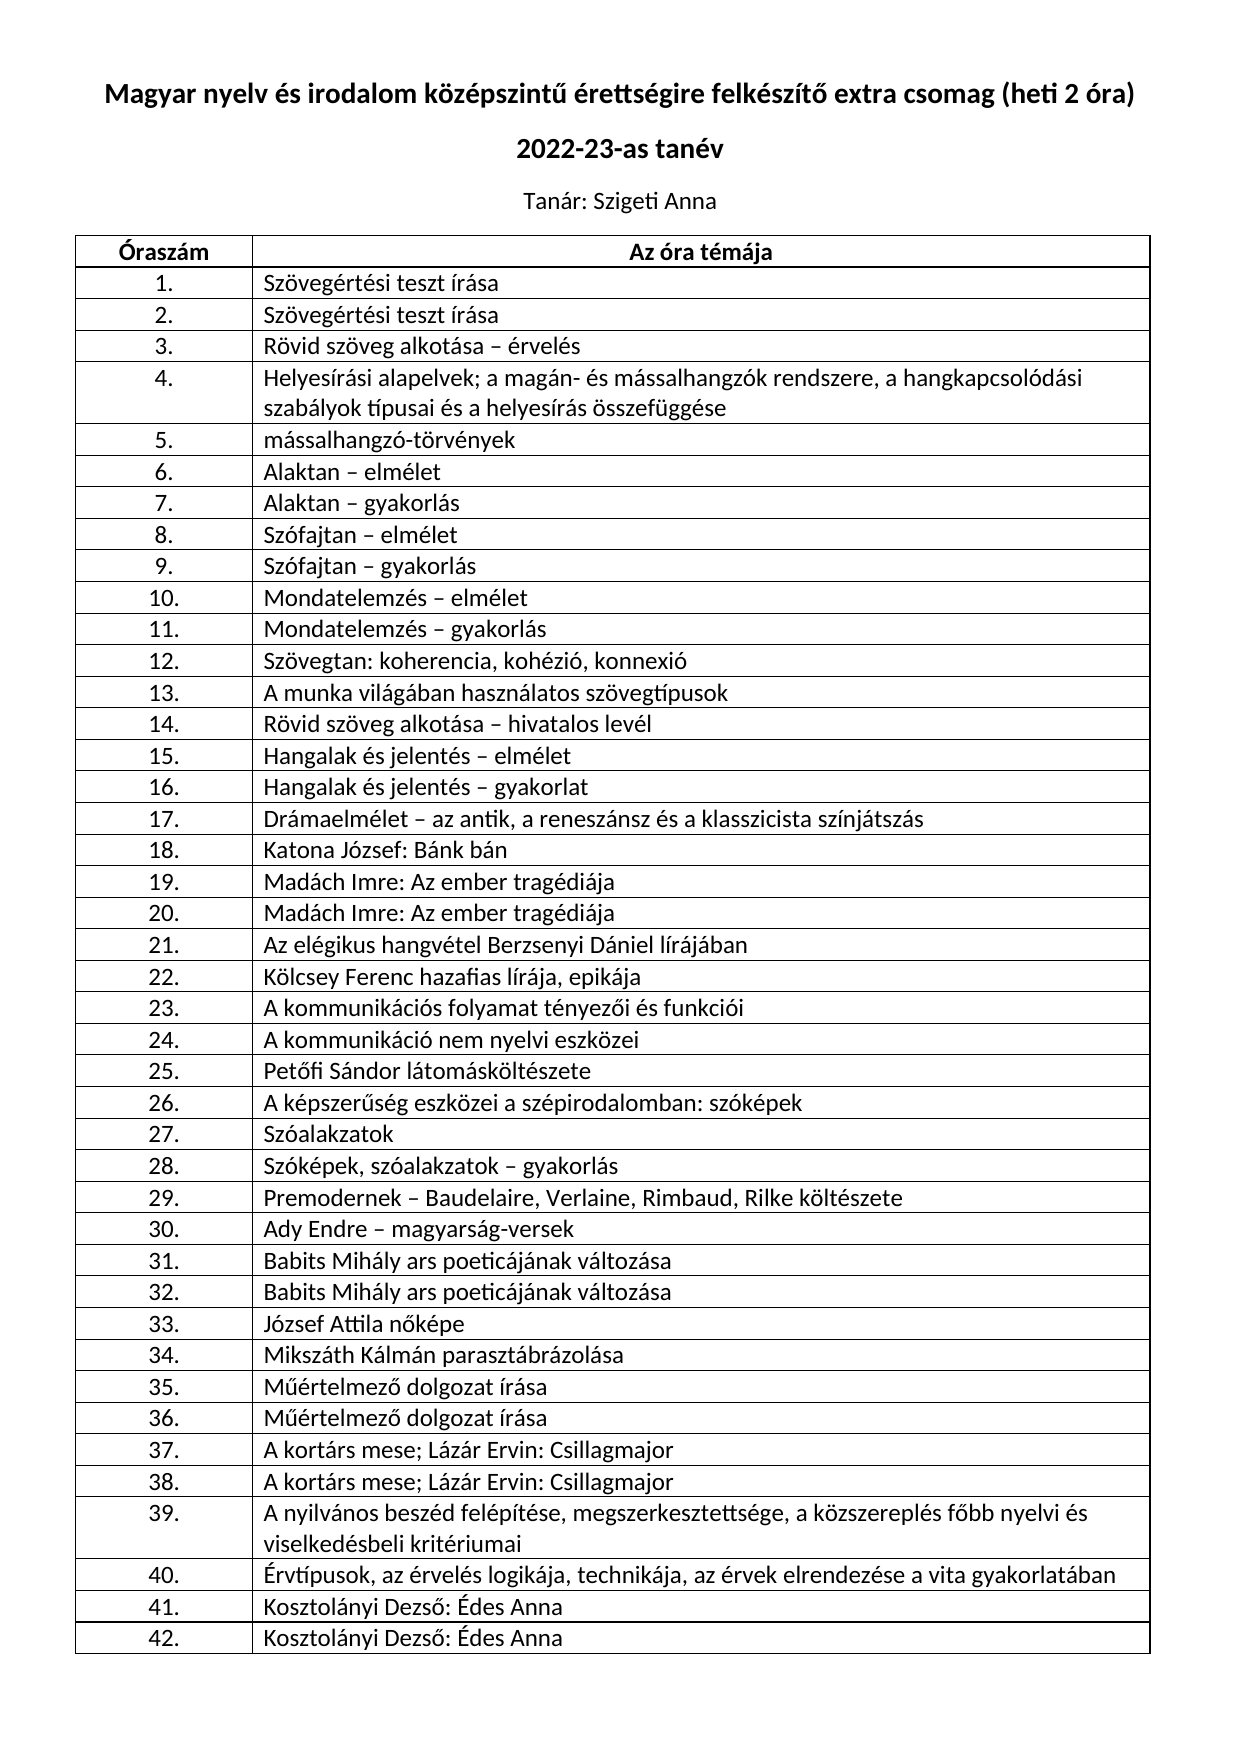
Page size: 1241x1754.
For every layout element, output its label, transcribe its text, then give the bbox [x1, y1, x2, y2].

table_cell Madách Imre: Az ember tragédiája [253, 866, 1149, 897]
table_cell Rövid szöveg alkotása – érvelés [253, 331, 1149, 361]
table_cell Az elégikus hangvétel Berzsenyi Dániel lírájában [253, 929, 1149, 960]
table_cell Mondatelemzés – elmélet [253, 582, 1149, 612]
table_cell 25. [76, 1055, 252, 1086]
table_cell Szóalakzatok [253, 1119, 1149, 1149]
table_cell 39. [76, 1497, 252, 1558]
table_cell 14. [76, 708, 252, 739]
table_cell A kommunikáció nem nyelvi eszközei [253, 1024, 1149, 1054]
table_cell 41. [76, 1591, 252, 1621]
table_cell 17. [76, 803, 252, 833]
table_cell 38. [76, 1466, 252, 1496]
table_cell Hangalak és jelentés – elmélet [253, 740, 1149, 770]
table_cell 24. [76, 1024, 252, 1054]
table_cell Műértelmező dolgozat írása [253, 1371, 1149, 1402]
table_cell Szófajtan – elmélet [253, 519, 1149, 549]
table_cell Szövegtan: koherencia, kohézió, konnexió [253, 645, 1149, 676]
table_cell 2. [76, 299, 252, 329]
table_cell Madách Imre: Az ember tragédiája [253, 898, 1149, 928]
table_cell 19. [76, 866, 252, 897]
table_cell 32. [76, 1276, 252, 1307]
table_cell 15. [76, 740, 252, 770]
table_cell 42. [76, 1623, 252, 1653]
table_header Az óra témája [253, 236, 1149, 266]
table_cell Premodernek – Baudelaire, Verlaine, Rimbaud, Rilke költészete [253, 1182, 1149, 1212]
table_cell Ady Endre – magyarság-versek [253, 1213, 1149, 1244]
table_cell Mikszáth Kálmán parasztábrázolása [253, 1340, 1149, 1370]
table_cell 6. [76, 456, 252, 486]
table_cell 35. [76, 1371, 252, 1402]
text Tanár: Szigeti Anna [75, 185, 1165, 216]
table_cell A kommunikációs folyamat tényezői és funkciói [253, 992, 1149, 1023]
table_cell 3. [76, 331, 252, 361]
table_cell 40. [76, 1559, 252, 1590]
table_cell Rövid szöveg alkotása – hivatalos levél [253, 708, 1149, 739]
table_cell Alaktan – elmélet [253, 456, 1149, 486]
table_cell Kölcsey Ferenc hazafias lírája, epikája [253, 961, 1149, 991]
table_cell 27. [76, 1119, 252, 1149]
table_cell A kortárs mese; Lázár Ervin: Csillagmajor [253, 1434, 1149, 1465]
table_cell 37. [76, 1434, 252, 1465]
table_cell 13. [76, 677, 252, 707]
table_cell Alaktan – gyakorlás [253, 487, 1149, 518]
text 2022-23-as tanév [75, 130, 1165, 166]
table_header Óraszám [76, 236, 252, 266]
table_cell József Attila nőképe [253, 1308, 1149, 1338]
table_cell 26. [76, 1087, 252, 1117]
table_cell 29. [76, 1182, 252, 1212]
table_cell A képszerűség eszközei a szépirodalomban: szóképek [253, 1087, 1149, 1117]
table_cell 30. [76, 1213, 252, 1244]
table_cell 34. [76, 1340, 252, 1370]
table_cell Hangalak és jelentés – gyakorlat [253, 771, 1149, 802]
table_cell Helyesírási alapelvek; a magán- és mássalhangzók rendszere, a hangkapcsolódási szabályok típusai és a helyesírás összefüggése [253, 362, 1149, 423]
table_cell 9. [76, 550, 252, 581]
table_cell Drámaelmélet – az antik, a reneszánsz és a klasszicista színjátszás [253, 803, 1149, 833]
table_cell Szófajtan – gyakorlás [253, 550, 1149, 581]
table_cell 18. [76, 835, 252, 865]
table_cell Érvtípusok, az érvelés logikája, technikája, az érvek elrendezése a vita gyakorlatában [253, 1559, 1149, 1590]
table_cell 33. [76, 1308, 252, 1338]
table_cell 21. [76, 929, 252, 960]
table_cell 11. [76, 614, 252, 644]
table_cell 16. [76, 771, 252, 802]
table_cell Babits Mihály ars poeticájának változása [253, 1245, 1149, 1275]
table_cell 20. [76, 898, 252, 928]
table_cell 23. [76, 992, 252, 1023]
table_cell 8. [76, 519, 252, 549]
table_cell 4. [76, 362, 252, 423]
table_cell 10. [76, 582, 252, 612]
text Magyar nyelv és irodalom középszintű érettségire felkészítő extra csomag (heti 2 óra) [75, 75, 1165, 111]
table_cell Petőfi Sándor látomásköltészete [253, 1055, 1149, 1086]
table_cell Szövegértési teszt írása [253, 299, 1149, 329]
table_cell A nyilvános beszéd felépítése, megszerkesztettsége, a közszereplés főbb nyelvi és viselkedésbeli kritériumai [253, 1497, 1149, 1558]
table_cell A kortárs mese; Lázár Ervin: Csillagmajor [253, 1466, 1149, 1496]
table_cell A munka világában használatos szövegtípusok [253, 677, 1149, 707]
table_cell Szövegértési teszt írása [253, 268, 1149, 298]
table_cell 12. [76, 645, 252, 676]
table_cell 36. [76, 1403, 252, 1433]
table_cell 5. [76, 424, 252, 455]
table_cell Szóképek, szóalakzatok – gyakorlás [253, 1150, 1149, 1181]
table_cell mássalhangzó-törvények [253, 424, 1149, 455]
table_cell Kosztolányi Dezső: Édes Anna [253, 1591, 1149, 1621]
table_cell 1. [76, 268, 252, 298]
table_cell 31. [76, 1245, 252, 1275]
table_cell Műértelmező dolgozat írása [253, 1403, 1149, 1433]
table_cell Kosztolányi Dezső: Édes Anna [253, 1623, 1149, 1653]
table_cell Babits Mihály ars poeticájának változása [253, 1276, 1149, 1307]
table_cell 7. [76, 487, 252, 518]
table_cell Katona József: Bánk bán [253, 835, 1149, 865]
table_cell 28. [76, 1150, 252, 1181]
table_cell Mondatelemzés – gyakorlás [253, 614, 1149, 644]
table_cell 22. [76, 961, 252, 991]
